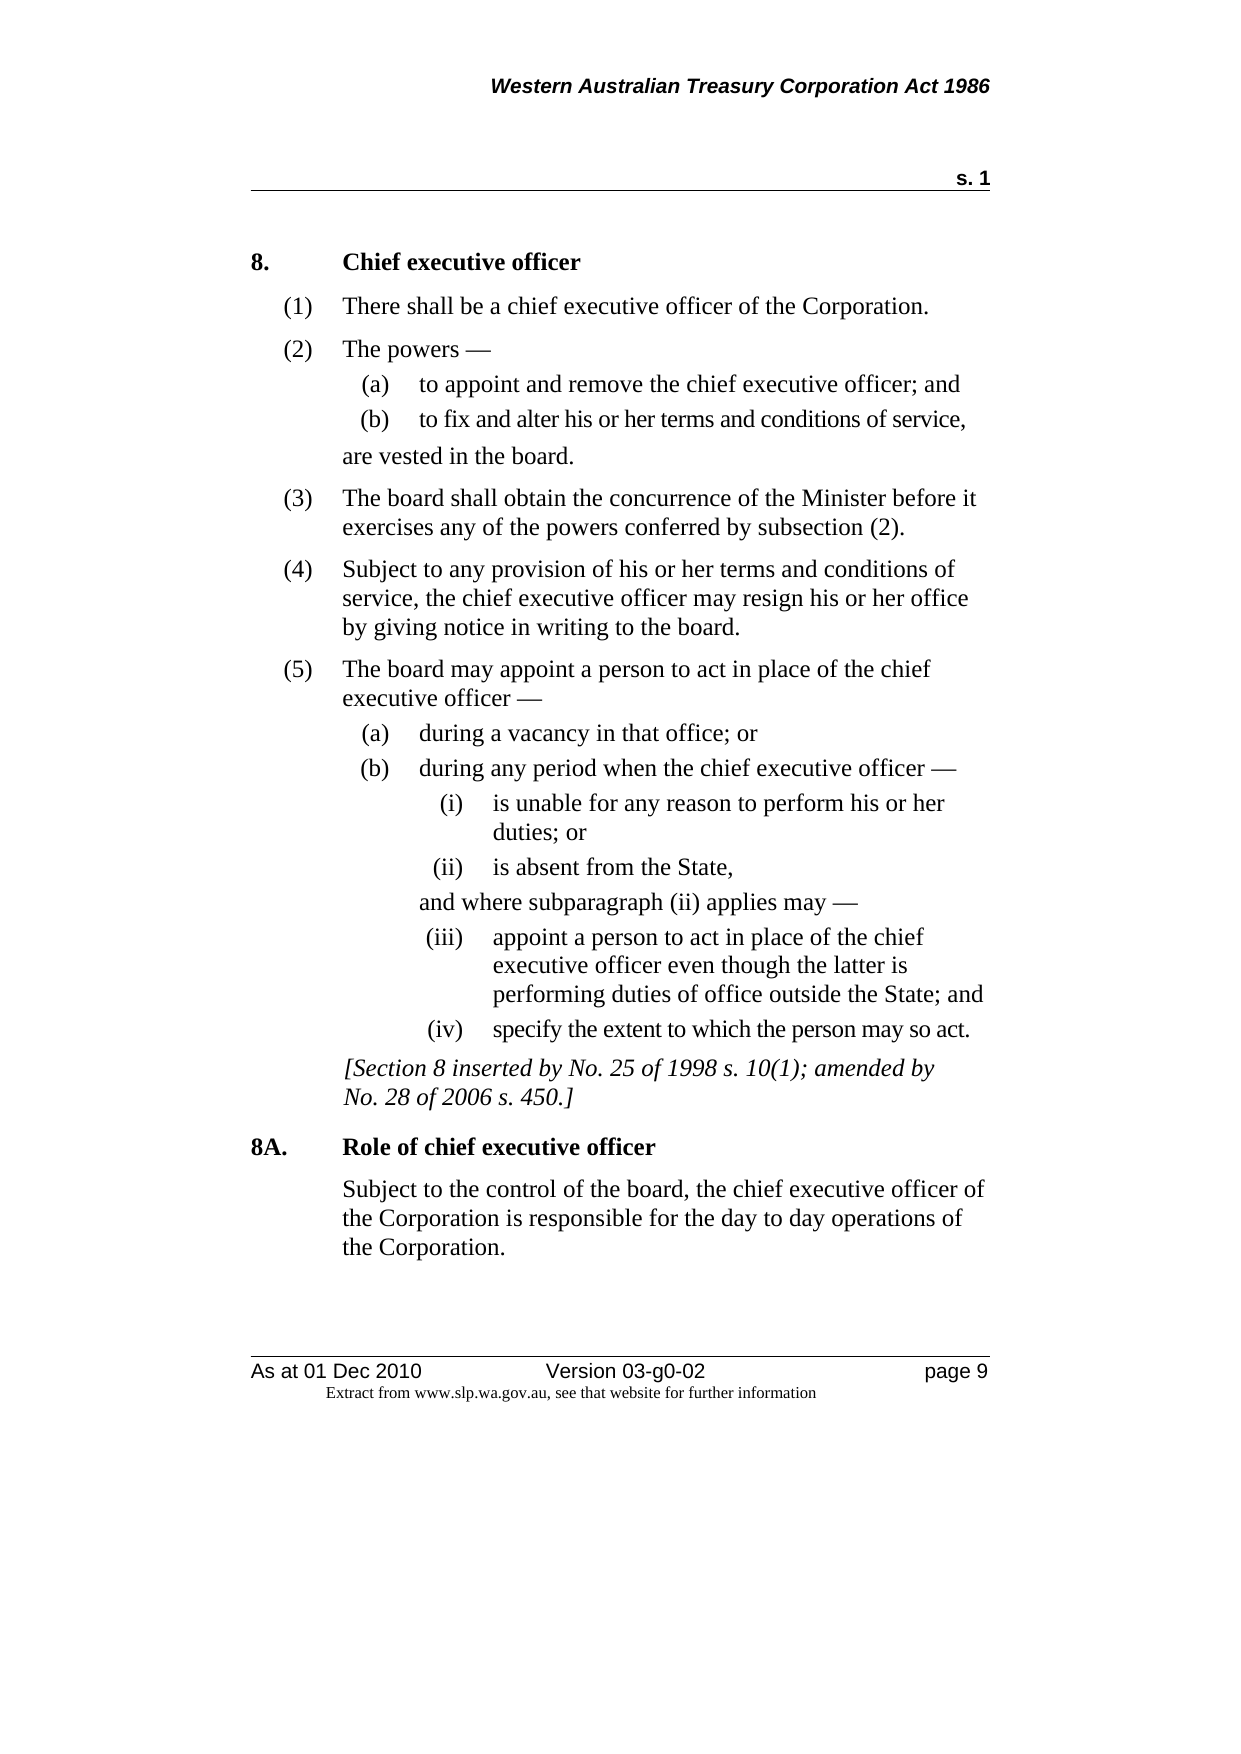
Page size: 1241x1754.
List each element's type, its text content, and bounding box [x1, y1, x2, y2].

text and where subparagraph (ii) applies may — [251, 887, 990, 916]
text (b) during any period when the chief executive officer — [251, 753, 990, 782]
text (iii) appoint a person to act in place of the chief executive officer even though the latter is performing duties of office outside the State; and [251, 922, 990, 1008]
text (ii) is absent from the State, [251, 852, 990, 881]
text (b) to fix and alter his or her terms and conditions of service, [251, 404, 990, 433]
text (4) Subject to any provision of his or her terms and conditions of service, the chief executive officer may resign his or her office by giving notice in writing to the board. [251, 554, 990, 641]
subtitle 8A. Role of chief executive officer [251, 1132, 990, 1161]
text are vested in the board. [251, 441, 990, 470]
text (2) The powers — [251, 334, 990, 363]
text [Section 8 inserted by No. 25 of 1998 s. 10(1); amended by No. 28 of 2006 s. 450.] [251, 1053, 990, 1111]
text (1) There shall be a chief executive officer of the Corporation. [251, 291, 990, 319]
subtitle 8. Chief executive officer [251, 247, 990, 276]
text (5) The board may appoint a person to act in place of the chief executive officer — [251, 654, 990, 712]
text (a) to appoint and remove the chief executive officer; and [251, 369, 990, 398]
text (iv) specify the extent to which the person may so act. [251, 1014, 990, 1043]
text Subject to the control of the board, the chief executive officer of the Corporation is responsible for the day to day operations of the Corporation. [251, 1174, 990, 1260]
text (a) during a vacancy in that office; or [251, 718, 990, 747]
text (i) is unable for any reason to perform his or her duties; or [251, 788, 990, 846]
text (3) The board shall obtain the concurrence of the Minister before it exercises any of the powers conferred by subsection (2). [251, 483, 990, 541]
